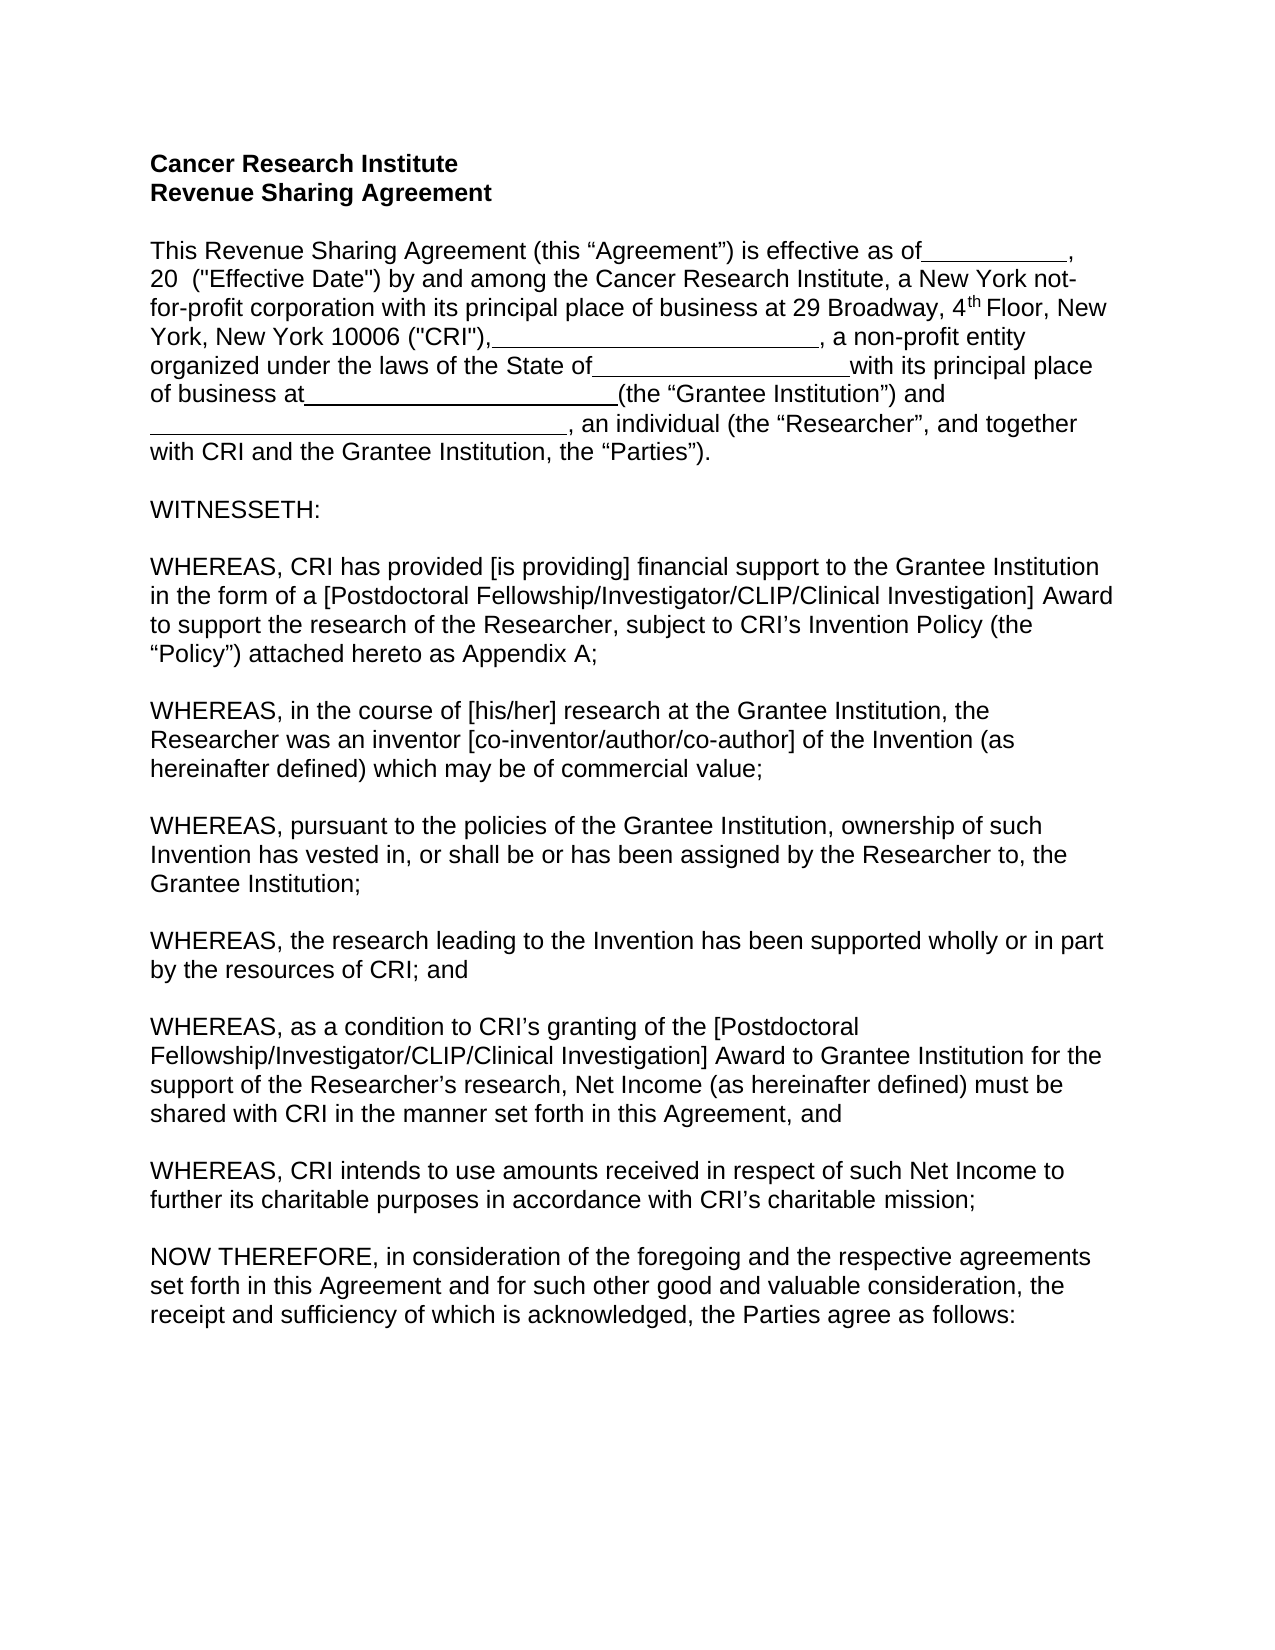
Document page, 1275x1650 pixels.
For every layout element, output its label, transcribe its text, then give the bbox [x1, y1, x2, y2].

text , an individual (the “Researcher”, and together with CRI and the Grantee Institution, the “Parties”). [150, 409, 1078, 466]
text NOW THEREFORE, in consideration of the foregoing and the respective agreements set forth in this Agreement and for such other good and valuable consideration, the receipt and sufficiency of which is acknowledged, the Parties agree as follows: [150, 1242, 1094, 1329]
text WHEREAS, pursuant to the policies of the Grantee Institution, ownership of such Invention has vested in, or shall be or has been assigned by the Researcher to, the Grantee Institution; [150, 811, 1071, 897]
text This Revenue Sharing Agreement (this “Agreement”) is effective as of , 20 ("Effective Date") by and among the Cancer Research Institute, a New York not- for-profit corporation with its principal place of business at 29 Broadway, 4th Floor, New York, New York 10006 ("CRI"), , a non-profit entity organized under the laws of the State of with its principal place of business at (the “Grantee Institution”) and [150, 236, 1109, 409]
text WHEREAS, CRI intends to use amounts received in respect of such Net Income to further its charitable purposes in accordance with CRI’s charitable mission; [150, 1156, 1068, 1214]
subtitle Cancer Research Institute Revenue Sharing Agreement [150, 149, 492, 207]
text WITNESSETH: [150, 495, 492, 524]
text WHEREAS, CRI has provided [is providing] financial support to the Grantee Institution in the form of a [Postdoctoral Fellowship/Investigator/CLIP/Clinical Investigation] Award to support the research of the Researcher, subject to CRI’s Invention Policy (the “Policy”) attached hereto as Appendix A; [150, 552, 1118, 667]
text WHEREAS, the research leading to the Invention has been supported wholly or in part by the resources of CRI; and [150, 926, 1107, 984]
text WHEREAS, as a condition to CRI’s granting of the [Postdoctoral Fellowship/Investigator/CLIP/Clinical Investigation] Award to Grantee Institution for the support of the Researcher’s research, Net Income (as hereinafter defined) must be shared with CRI in the manner set forth in this Agreement, and [150, 1012, 1105, 1127]
text WHEREAS, in the course of [his/her] research at the Grantee Institution, the Researcher was an inventor [co-inventor/author/co-author] of the Invention (as hereinafter defined) which may be of commercial value; [150, 696, 1018, 782]
